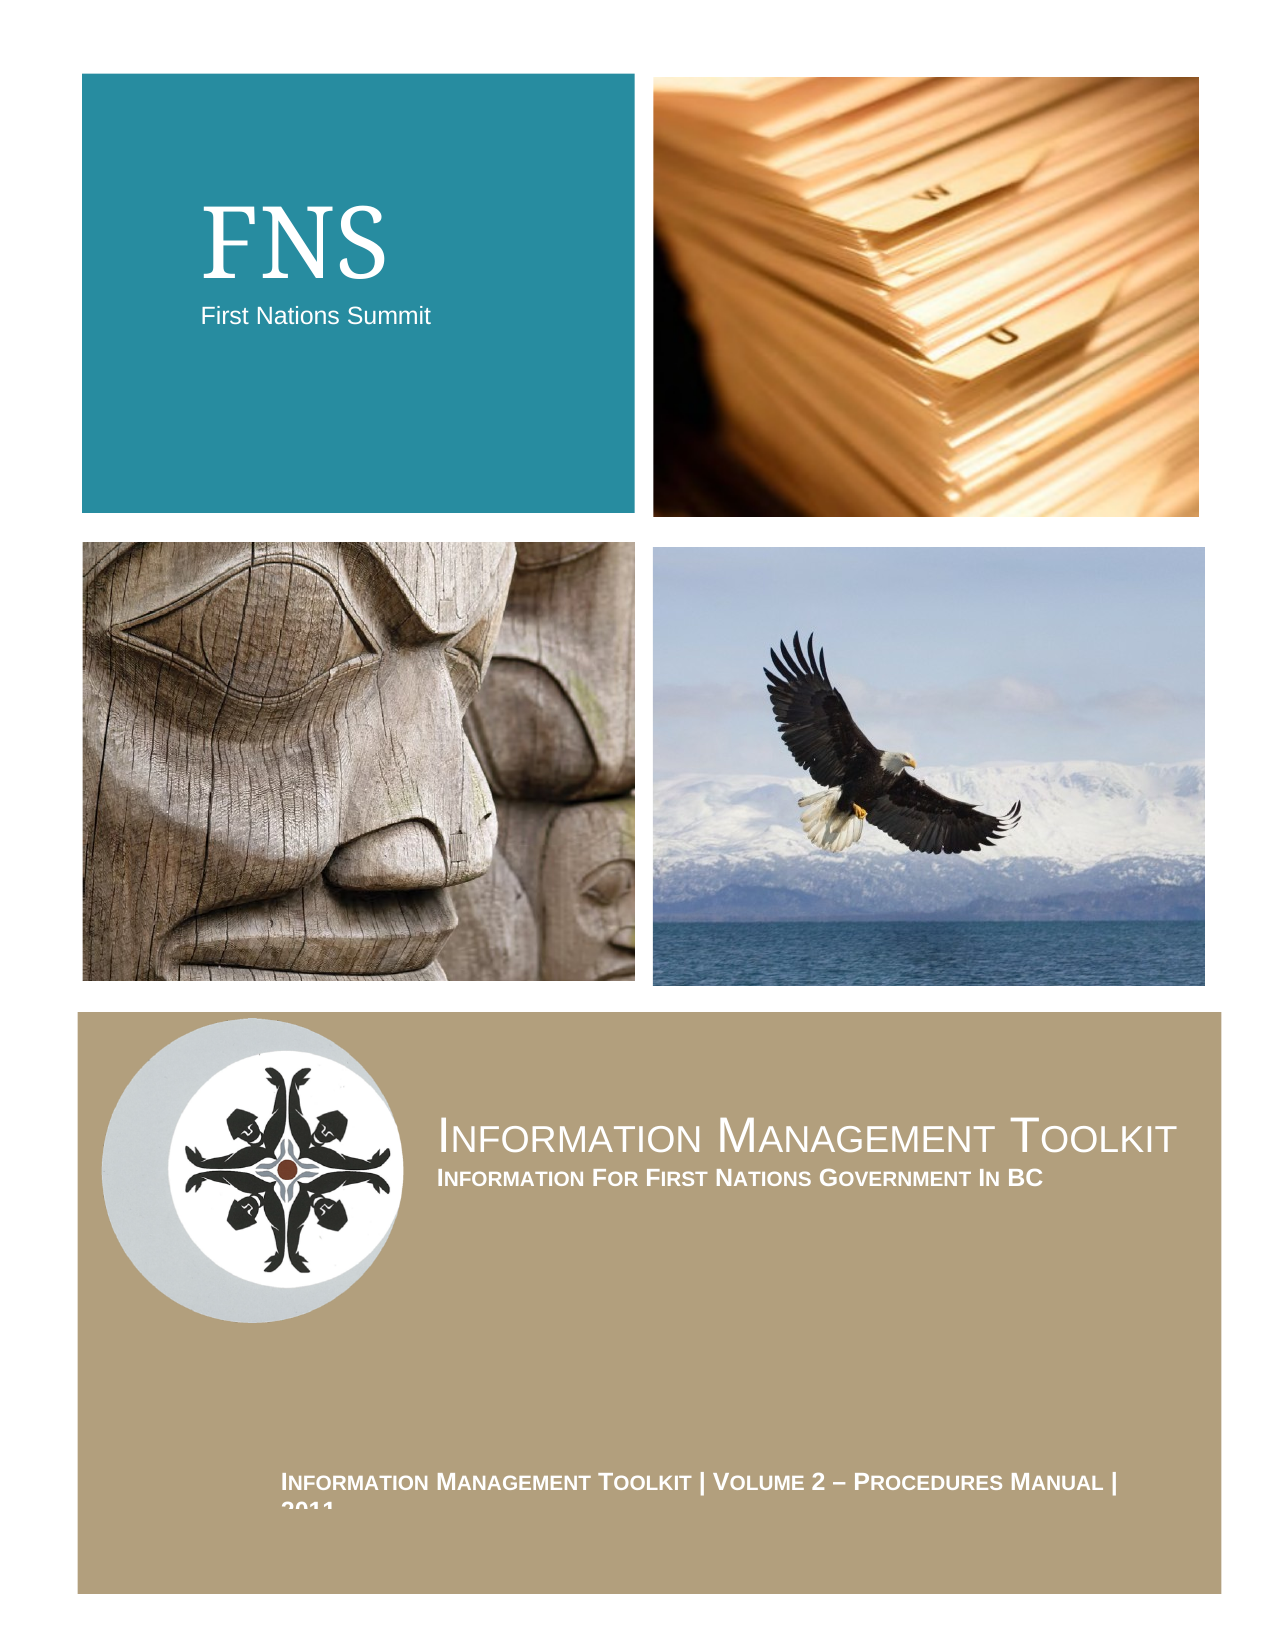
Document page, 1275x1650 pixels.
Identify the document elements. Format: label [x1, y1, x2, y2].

picture [652, 547, 1205, 986]
picture [82, 542, 635, 981]
picture [101, 1018, 410, 1323]
picture [82, 73, 635, 498]
picture [653, 77, 1199, 517]
